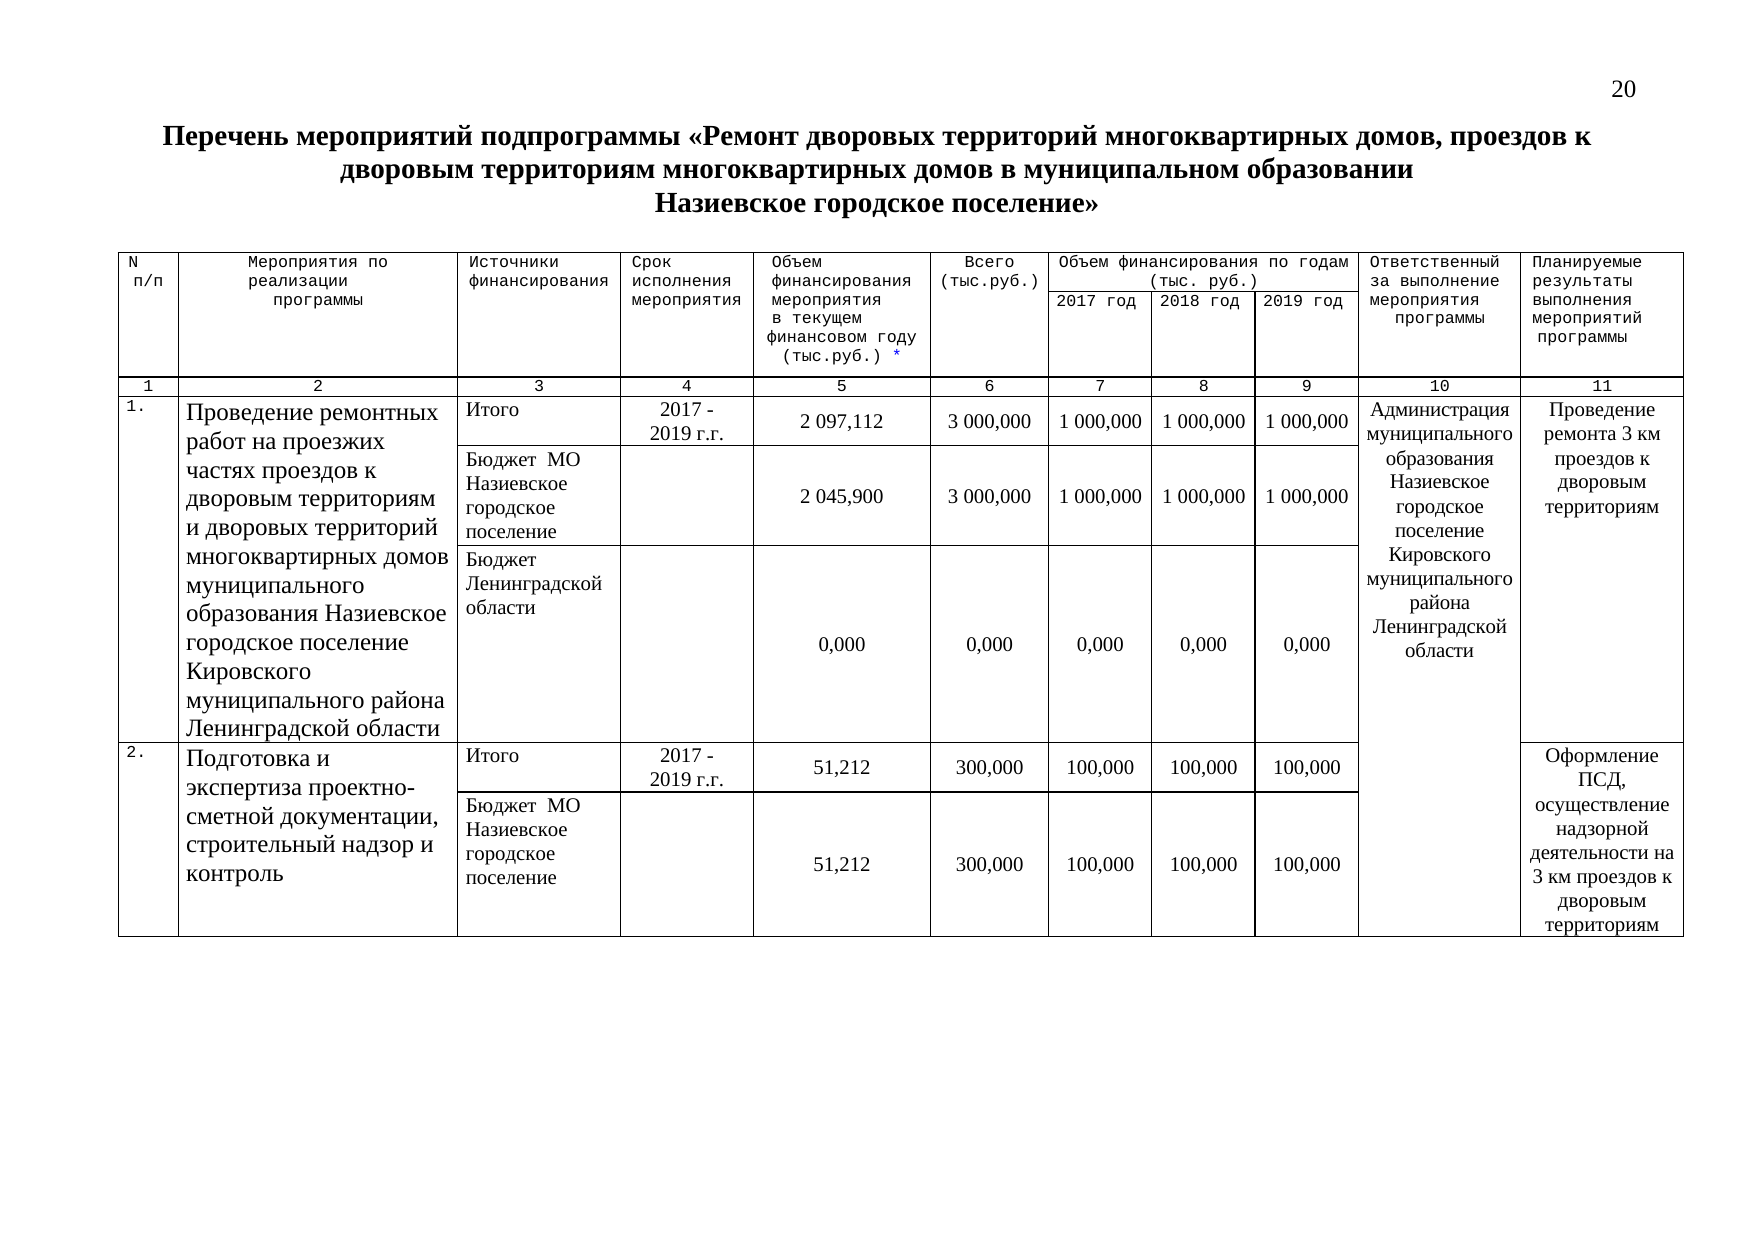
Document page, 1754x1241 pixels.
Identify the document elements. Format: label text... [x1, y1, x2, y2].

table_header Мероприятия по реализации программы [179, 253, 457, 376]
table_cell Итого [458, 397, 620, 445]
table_cell 1 000,000 [1256, 397, 1358, 445]
table_cell Администрация муниципального образования Назиевское городское поселение Кировского муниципального района Ленинградской области [1359, 397, 1520, 936]
table_cell 2019 год [1256, 292, 1358, 376]
table_cell 300,000 [931, 793, 1048, 936]
table_cell Проведение ремонтных работ на проезжих частях проездов к дворовым территориям и дворовых территорий многоквартирных домов муниципального образования Назиевское городское поселение Кировского муниципального района Ленинградской области [179, 397, 457, 742]
table_cell 2017 - 2019 г.г. [621, 743, 753, 791]
table_cell 300,000 [931, 743, 1048, 791]
table_cell 1. [119, 397, 178, 742]
table_cell 0,000 [1256, 546, 1358, 742]
table_cell 3 000,000 [931, 397, 1048, 445]
table_cell 2 045,900 [754, 446, 930, 545]
table_cell 100,000 [1152, 793, 1254, 936]
table_cell Оформление ПСД, осуществление надзорной деятельности на 3 км проездов к дворовым территориям [1521, 743, 1683, 936]
table_cell 1 000,000 [1152, 446, 1254, 545]
table_cell 6 [931, 378, 1048, 396]
text Перечень мероприятий подпрограммы «Ремонт дворовых территорий многоквартирных домов, проездов к дворовым территориям многоквартирных домов в муниципальном образовании [118, 118, 1636, 185]
table_cell 11 [1521, 378, 1683, 396]
table_cell 1 000,000 [1049, 446, 1151, 545]
table_cell 4 [621, 378, 753, 396]
table_cell 1 000,000 [1049, 397, 1151, 445]
table_cell 1 [119, 378, 178, 396]
table_cell Проведение ремонта 3 км проездов к дворовым территориям [1521, 397, 1683, 742]
table_cell 0,000 [754, 546, 930, 742]
table_cell 100,000 [1256, 743, 1358, 791]
table_cell 0,000 [1049, 546, 1151, 742]
table_cell 3 000,000 [931, 446, 1048, 545]
table_header Источники финансирования [458, 253, 620, 376]
table_cell Итого [458, 743, 620, 791]
table_cell 2 [179, 378, 457, 396]
table_cell 9 [1256, 378, 1358, 396]
table_cell 51,212 [754, 793, 930, 936]
table_cell 2018 год [1152, 292, 1254, 376]
table_cell 2017 год [1049, 292, 1151, 376]
table_cell [621, 446, 753, 545]
table_cell 2 097,112 [754, 397, 930, 445]
table_cell 0,000 [931, 546, 1048, 742]
table_cell [621, 793, 753, 936]
table_cell 100,000 [1049, 793, 1151, 936]
table_cell 0,000 [1152, 546, 1254, 742]
table_cell 100,000 [1152, 743, 1254, 791]
table_cell Бюджет Ленинградской области [458, 546, 620, 742]
table_cell 5 [754, 378, 930, 396]
table_cell 7 [1049, 378, 1151, 396]
table_header Ответственный за выполнение мероприятия программы [1359, 253, 1520, 376]
table_cell Бюджет МО Назиевское городское поселение [458, 446, 620, 545]
table_header Объем финансирования мероприятия в текущем финансовом году (тыс.руб.) * [754, 253, 930, 376]
table_cell 2017 - 2019 г.г. [621, 397, 753, 445]
table_cell 10 [1359, 378, 1520, 396]
table_cell 3 [458, 378, 620, 396]
table_header Всего (тыс.руб.) [931, 253, 1048, 376]
table_cell Бюджет МО Назиевское городское поселение [458, 793, 620, 936]
table_cell 51,212 [754, 743, 930, 791]
table_header Объем финансирования по годам (тыс. руб.) [1049, 253, 1358, 291]
text Назиевское городское поселение» [118, 185, 1636, 219]
table_cell 100,000 [1049, 743, 1151, 791]
table_header Планируемые результаты выполнения мероприятий программы [1521, 253, 1683, 376]
table_cell 2. [119, 743, 178, 936]
table_cell Подготовка и экспертиза проектно-сметной документации, строительный надзор и контроль [179, 743, 457, 936]
table_cell 1 000,000 [1256, 446, 1358, 545]
table_cell [621, 546, 753, 742]
table_header Срок исполнения мероприятия [621, 253, 753, 376]
table_header N п/п [119, 253, 178, 376]
table_cell 100,000 [1256, 793, 1358, 936]
table_cell 8 [1152, 378, 1254, 396]
table_cell 1 000,000 [1152, 397, 1254, 445]
